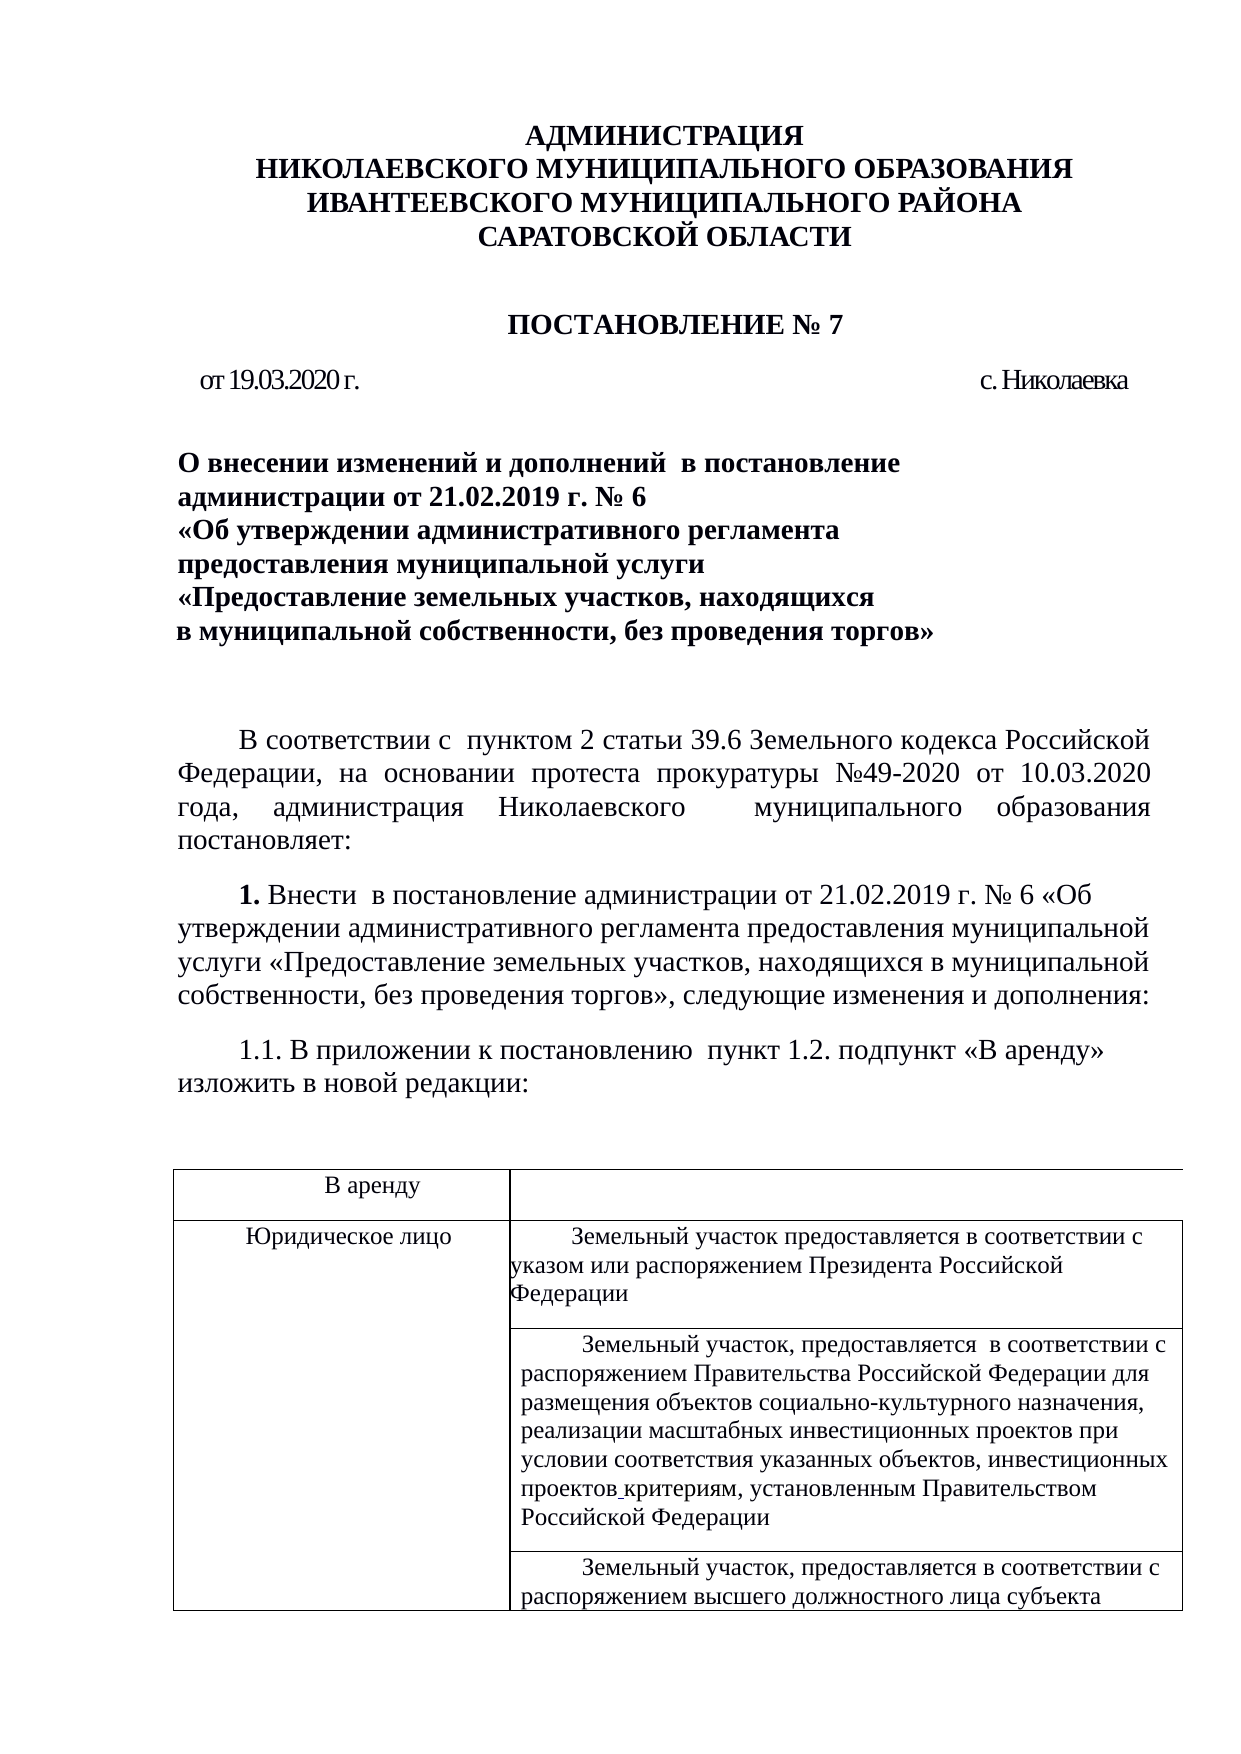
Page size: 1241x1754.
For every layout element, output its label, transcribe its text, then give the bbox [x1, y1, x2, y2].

text НИКОЛАЕВСКОГО МУНИЦИПАЛЬНОГО ОБРАЗОВАНИЯ [177, 152, 1152, 185]
text «Об утверждении административного регламента [177, 512, 1152, 546]
text в муниципальной собственности, без проведения торгов» [176, 613, 1152, 647]
table_cell Земельный участок, предоставляется в соответствии с распоряжением Правительства Российской Федерации для размещения объектов социально-культурного назначения, реализации масштабных инвестиционных проектов при условии соответствия указанных объектов, инвестиционных проектов критериям, установленным Правительством Российской Федерации [511, 1329, 1182, 1551]
text 1. Внести в постановление администрации от 21.02.2019 г. № 6 «Об утверждении административного регламента предоставления муниципальной услуги «Предоставление земельных участков, находящихся в муниципальной собственности, без проведения торгов», следующие изменения и дополнения: [177, 877, 1152, 1011]
text «Предоставление земельных участков, находящихся [177, 579, 1152, 613]
text САРАТОВСКОЙ ОБЛАСТИ [177, 219, 1152, 252]
table_header [846, 1170, 1182, 1220]
table_cell Юридическое лицо [174, 1221, 509, 1610]
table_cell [511, 1552, 1182, 1610]
text администрации от 21.02.2019 г. № 6 [177, 479, 1152, 512]
text В соответствии с пунктом 2 статьи 39.6 Земельного кодекса Российской Федерации, на основании протеста прокуратуры №49-2020 от 10.03.2020 года, администрация Николаевского муниципального образования постановляет: [177, 722, 1152, 856]
text от 19.03.2020 г. с. Николаевка [177, 362, 1152, 395]
table_header В аренду [174, 1170, 509, 1220]
text ПОСТАНОВЛЕНИЕ № 7 [177, 307, 1152, 341]
text предоставления муниципальной услуги [177, 546, 1152, 579]
table_header [511, 1170, 846, 1220]
text АДМИНИСТРАЦИЯ [177, 118, 1152, 152]
text 1.1. В приложении к постановлению пункт 1.2. подпункт «В аренду» изложить в новой редакции: [177, 1032, 1152, 1099]
text ИВАНТЕЕВСКОГО МУНИЦИПАЛЬНОГО РАЙОНА [177, 185, 1152, 219]
text О внесении изменений и дополнений в постановление [177, 445, 1152, 479]
table_cell Земельный участок предоставляется в соответствии с указом или распоряжением Президента Российской Федерации [511, 1221, 1182, 1328]
